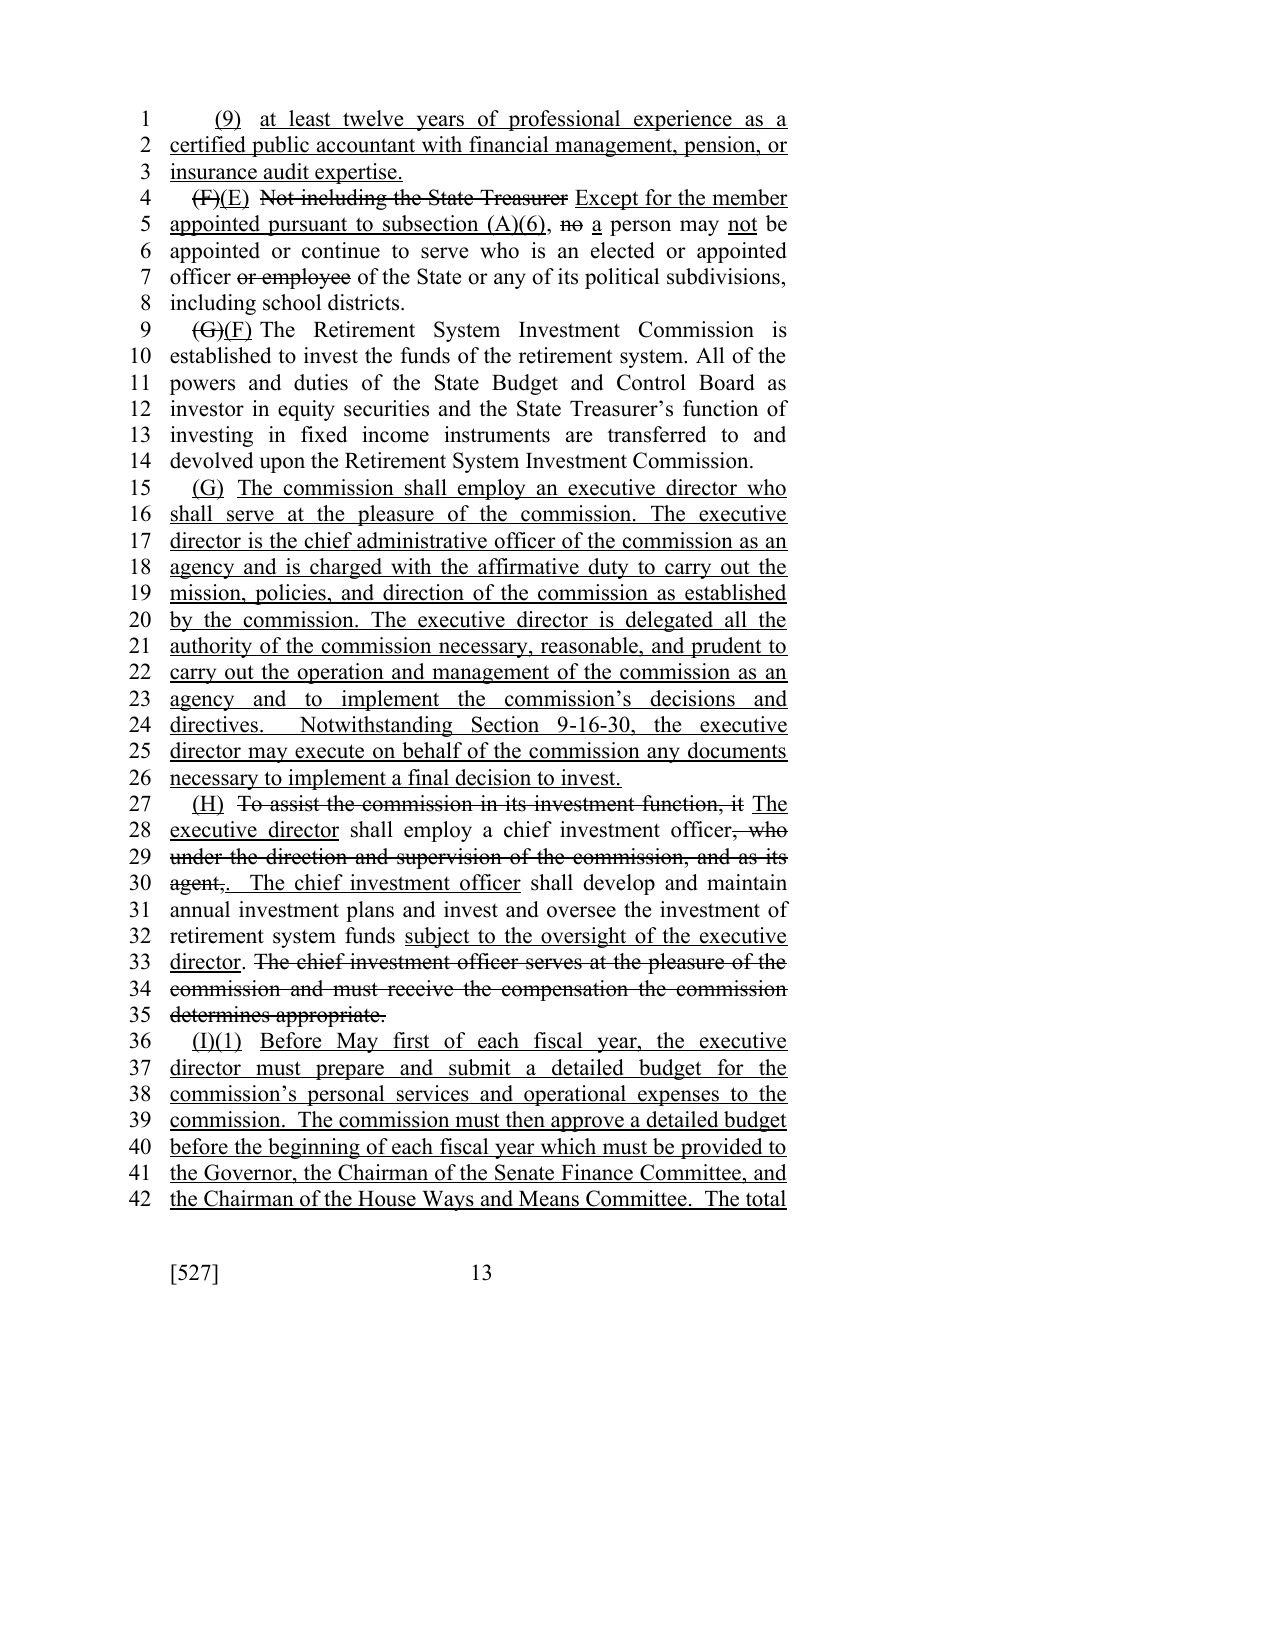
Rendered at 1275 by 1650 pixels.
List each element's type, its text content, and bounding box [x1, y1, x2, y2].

text (9) at least twelve years of professional experience as a certified public accountant with financial management, pension, or insurance audit expertise. [169, 155, 787, 184]
text (9) at least twelve years of professional experience as a certified public accountant with financial management, pension, or insurance audit expertise. [169, 105, 787, 154]
text (F)(E) Not including the State Treasurer Except for the member appointed pursuant to subsection (A)(6), no a person may not be appointed or continue to serve who is an elected or appointed officer or employee of the State or any of its political subdivisions, including school districts. [169, 184, 787, 316]
text (H) To assist the commission in its investment function, it The executive director shall employ a chief investment officer, who under the direction and supervision of the commission, and as its agent,. The chief investment officer shall develop and maintain annual investment plans and invest and oversee the investment of retirement system funds subject to the oversight of the executive director. The chief investment officer serves at the pleasure of the commission and must receive the compensation the commission determines appropriate. [169, 790, 787, 857]
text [169, 1183, 787, 1208]
text (H) To assist the commission in its investment function, it The executive director shall employ a chief investment officer, who under the direction and supervision of the commission, and as its agent,. The chief investment officer shall develop and maintain annual investment plans and invest and oversee the investment of retirement system funds subject to the oversight of the executive director. The chief investment officer serves at the pleasure of the commission and must receive the compensation the commission determines appropriate. [169, 858, 787, 989]
text (G)(F) The Retirement System Investment Commission is established to invest the funds of the retirement system. All of the powers and duties of the State Budget and Control Board as investor in equity securities and the State Treasurer’s function of investing in fixed income instruments are transferred to and devolved upon the Retirement System Investment Commission. [169, 316, 787, 474]
